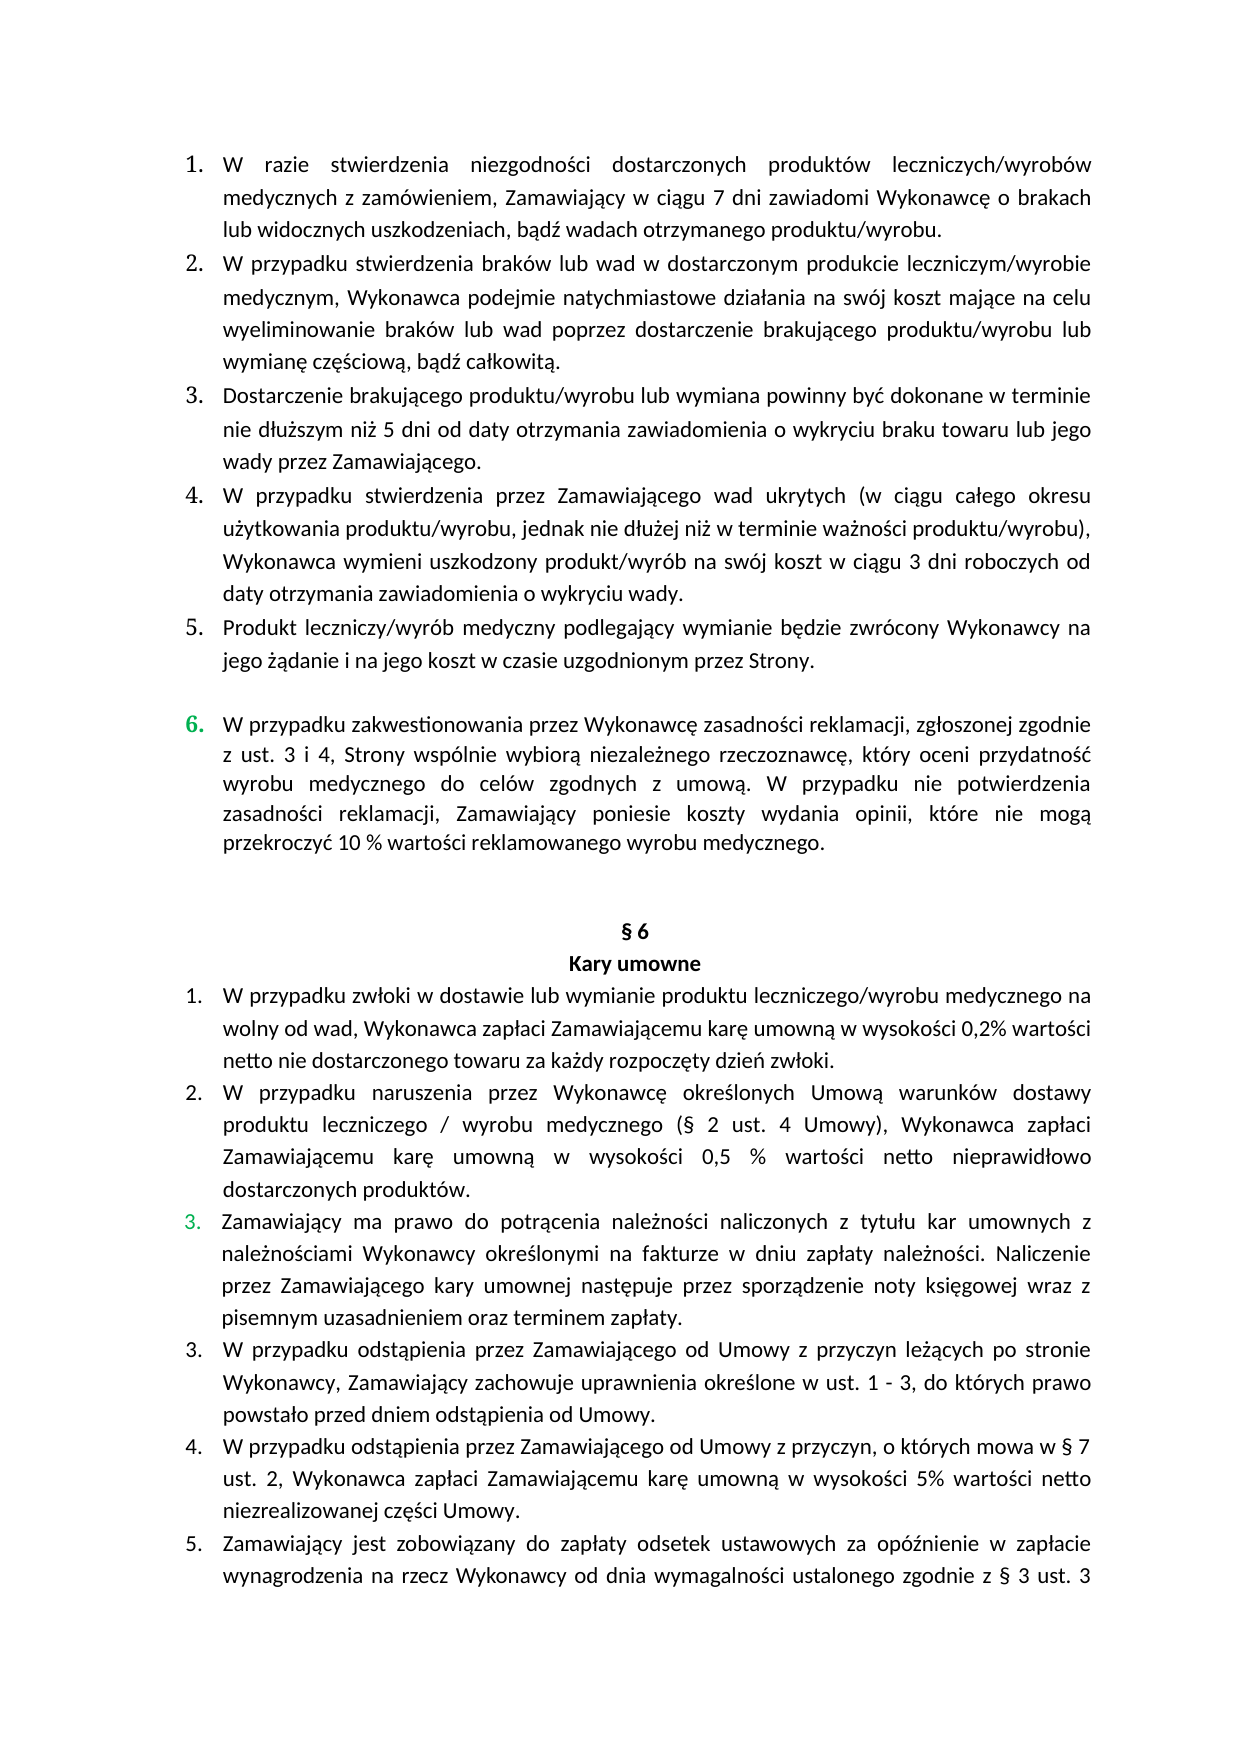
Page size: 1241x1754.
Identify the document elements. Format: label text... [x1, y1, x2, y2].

text § 6 [177, 949, 1093, 977]
list Zamawiający ma prawo do potrącenia należności naliczonych z tytułu kar umownych z należnościami Wykonawcy określonymi na fakturze w dniu zapłaty należności. Naliczenie przez Zamawiającego kary umownej następuje przez sporządzenie noty księgowej wraz z pisemnym uzasadnieniem oraz terminem zapłaty. [184, 1239, 1093, 1364]
list Produkt leczniczy/wyrób medyczny podlegający wymianie będzie zwrócony Wykonawcy na jego żądanie i na jego koszt w czasie uzgodnionym przez Strony. [185, 643, 1093, 707]
list W przypadku stwierdzenia braków lub wad w dostarczonym produkcie leczniczym/wyrobie medycznym, Wykonawca podejmie natychmiastowe działania na swój koszt mające na celu wyeliminowanie braków lub wad poprzez dostarczenie brakującego produktu/wyrobu lub wymianę częściową, bądź całkowitą. [185, 279, 1093, 407]
list W przypadku zakwestionowania przez Wykonawcę zasadności reklamacji, zgłoszonej zgodnie z ust. 3 i 4, Strony wspólnie wybiorą niezależnego rzeczoznawcę, który oceni przydatność wyrobu medycznego do celów zgodnych z umową. W przypadku nie potwierdzenia zasadności reklamacji, Zamawiający poniesie koszty wydania opinii, które nie mogą przekroczyć 10 % wartości reklamowanego wyrobu medycznego. [185, 740, 1093, 888]
list Dostarczenie brakującego produktu/wyrobu lub wymiana powinny być dokonane w terminie nie dłuższym niż 5 dni od daty otrzymania zawiadomienia o wykryciu braku towaru lub jego wady przez Zamawiającego. [185, 412, 1093, 507]
list W przypadku zwłoki w dostawie lub wymianie produktu leczniczego/wyrobu medycznego na wolny od wad, Wykonawca zapłaci Zamawiającemu karę umowną w wysokości 0,2% wartości netto nie dostarczonego towaru za każdy rozpoczęty dzień zwłoki. [185, 1014, 1093, 1106]
list W przypadku odstąpienia przez Zamawiającego od Umowy z przyczyn leżących po stronie Wykonawcy, Zamawiający zachowuje uprawnienia określone w ust. 1 - 3, do których prawo powstało przed dniem odstąpienia od Umowy. [185, 1368, 1093, 1460]
list W przypadku odstąpienia przez Zamawiającego od Umowy z przyczyn, o których mowa w § 7 ust. 2, Wykonawca zapłaci Zamawiającemu karę umowną w wysokości 5% wartości netto niezrealizowanej części Umowy. [185, 1464, 1093, 1557]
list W przypadku naruszenia przez Wykonawcę określonych Umową warunków dostawy produktu leczniczego / wyrobu medycznego (§ 2 ust. 4 Umowy), Wykonawca zapłaci Zamawiającemu karę umowną w wysokości 0,5 % wartości netto nieprawidłowo dostarczonych produktów. [185, 1110, 1093, 1235]
list W razie stwierdzenia niezgodności dostarczonych produktów leczniczych/wyrobów medycznych z zamówieniem, Zamawiający w ciągu 7 dni zawiadomi Wykonawcę o brakach lub widocznych uszkodzeniach, bądź wadach otrzymanego produktu/wyrobu. [185, 180, 1093, 275]
text Kary umowne [177, 982, 1093, 1009]
list W przypadku stwierdzenia przez Zamawiającego wad ukrytych (w ciągu całego okresu użytkowania produktu/wyrobu, jednak nie dłużej niż w terminie ważności produktu/wyrobu), Wykonawca wymieni uszkodzony produkt/wyrób na swój koszt w ciągu 3 dni roboczych od daty otrzymania zawiadomienia o wykryciu wady. [185, 511, 1093, 639]
text Reklamacje [177, 148, 1093, 176]
